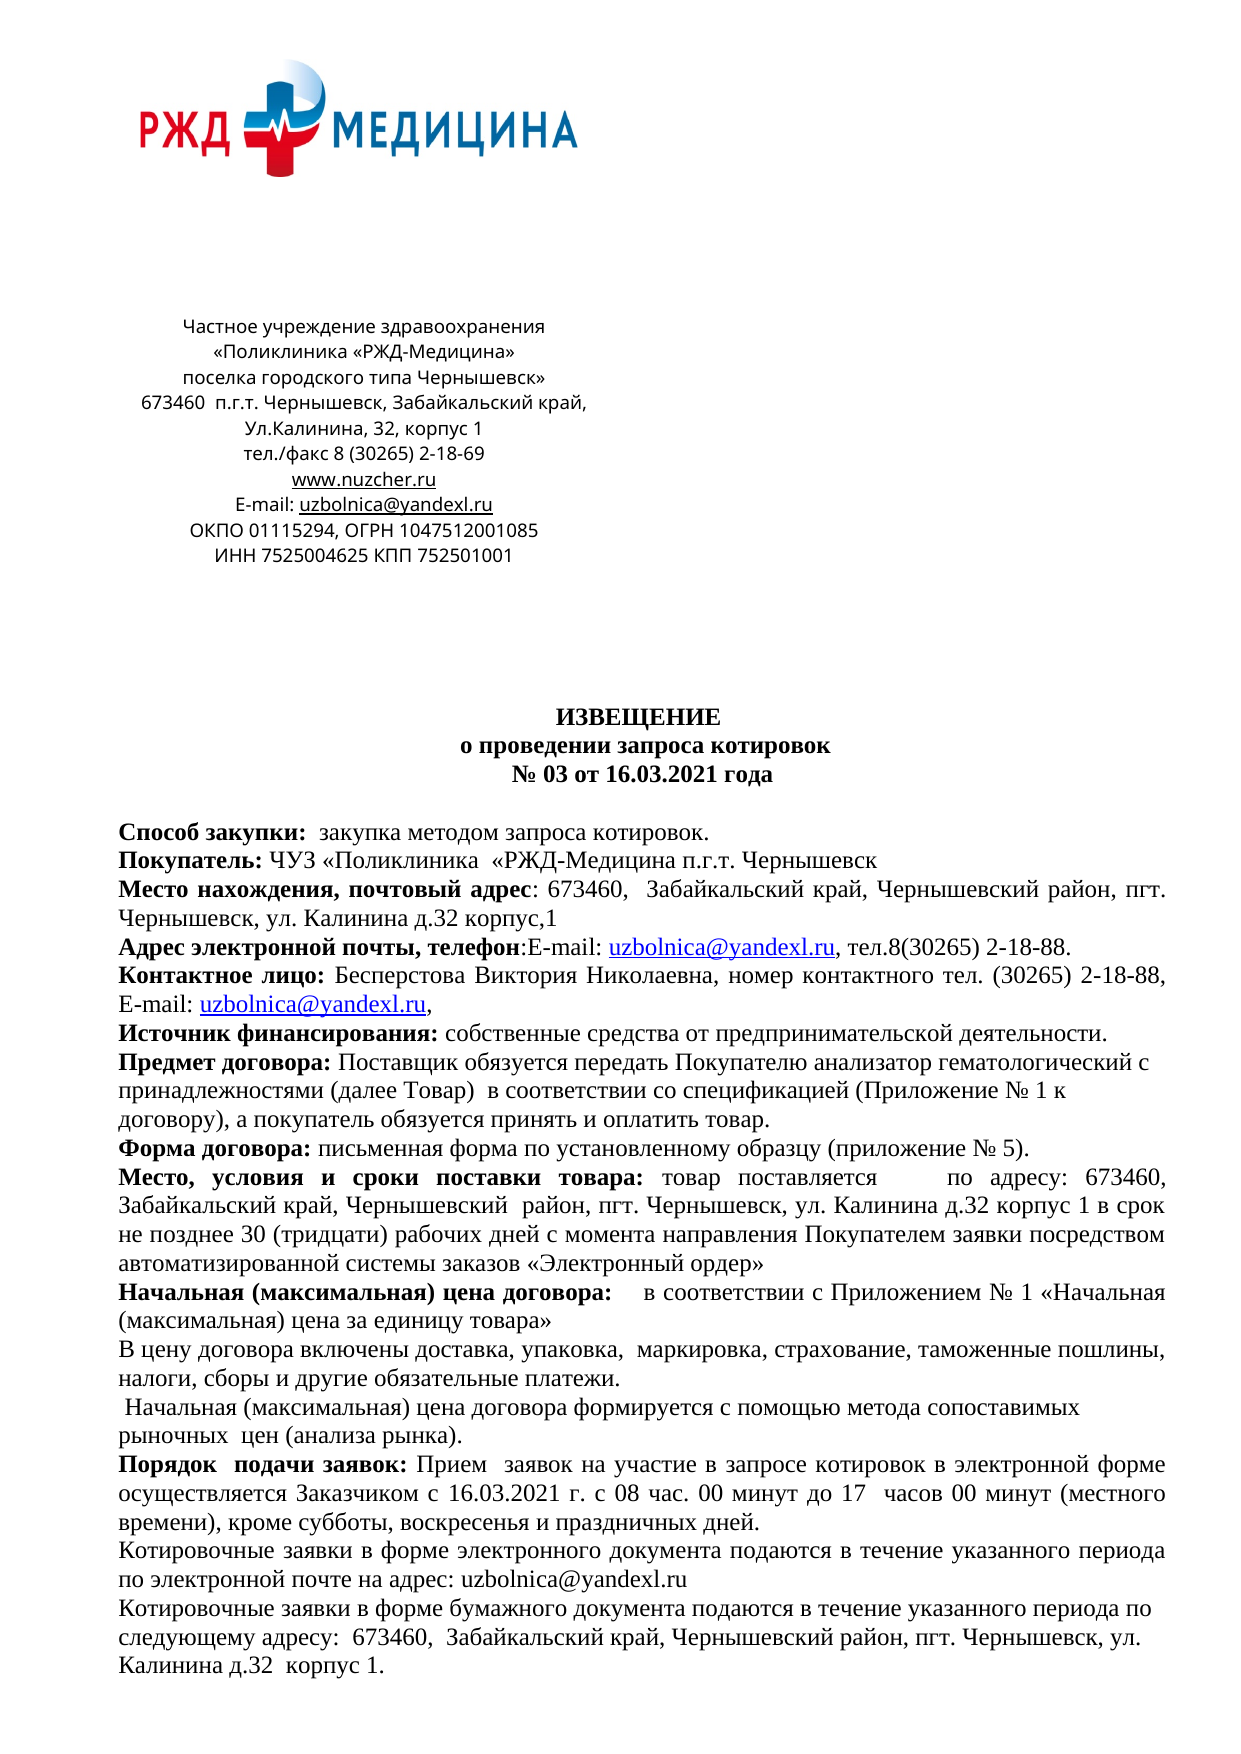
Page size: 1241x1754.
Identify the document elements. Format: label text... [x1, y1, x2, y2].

text Котировочные заявки в форме бумажного документа подаются в течение указанного периода по следующему адресу: 673460, Забайкальский край, Чернышевский район, пгт. Чернышевск, ул. Калинина д.32 корпус 1. [118, 1593, 1167, 1679]
text Предмет договора: Поставщик обязуется передать Покупателю анализатор гематологический с принадлежностями (далее Товар) в соответствии со спецификацией (Приложение № 1 к договору), а покупатель обязуется принять и оплатить товар. [118, 1047, 1167, 1133]
text Источник финансирования: собственные средства от предпринимательской деятельности. [118, 1018, 1167, 1047]
text Способ закупки: закупка методом запроса котировок. [118, 817, 1167, 845]
text Место нахождения, почтовый адрес: 673460, Забайкальский край, Чернышевский район, пгт. Чернышевск, ул. Калинина д.32 корпус,1 [118, 874, 1167, 932]
text Котировочные заявки в форме электронного документа подаются в течение указанного периода по электронной почте на адрес: uzbolnica@yandexl.ru [118, 1535, 1167, 1593]
text ИЗВЕЩЕНИЕ [118, 702, 1167, 730]
text В цену договора включены доставка, упаковка, маркировка, страхование, таможенные пошлины, налоги, сборы и другие обязательные платежи. [118, 1334, 1167, 1392]
text Покупатель: ЧУЗ «Поликлиника «РЖД-Медицина п.г.т. Чернышевск [118, 845, 1167, 874]
text № 03 от 16.03.2021 года [118, 759, 1167, 788]
text Форма договора: письменная форма по установленному образцу (приложение № 5). [118, 1133, 1167, 1162]
text о проведении запроса котировок [118, 730, 1167, 759]
text Адрес электронной почты, телефон:E-mail: uzbolnica@yandexl.ru, тел.8(30265) 2-18-88. [118, 932, 1167, 960]
table_header [107, 59, 1080, 702]
text Место, условия и сроки поставки товара: товар поставляется по адресу: 673460, Забайкальский край, Чернышевский район, пгт. Чернышевск, ул. Калинина д.32 корпус 1 в срок не позднее 30 (тридцати) рабочих дней с момента направления Покупателем заявки посредством автоматизированной системы заказов «Электронный ордер» [118, 1162, 1167, 1277]
text Начальная (максимальная) цена договора формируется с помощью метода сопоставимых рыночных цен (анализа рынка). [118, 1392, 1167, 1449]
picture [140, 59, 579, 177]
text Контактное лицо: Бесперстова Виктория Николаевна, номер контактного тел. (30265) 2-18-88, E-mail: uzbolnica@yandexl.ru, [118, 960, 1167, 1018]
text Начальная (максимальная) цена договора: в соответствии с Приложением № 1 «Начальная (максимальная) цена за единицу товара» [118, 1277, 1167, 1334]
text Порядок подачи заявок: Прием заявок на участие в запросе котировок в электронной форме осуществляется Заказчиком с 16.03.2021 г. с 08 час. 00 минут до 17 часов 00 минут (местного времени), кроме субботы, воскресенья и праздничных дней. [118, 1449, 1167, 1535]
